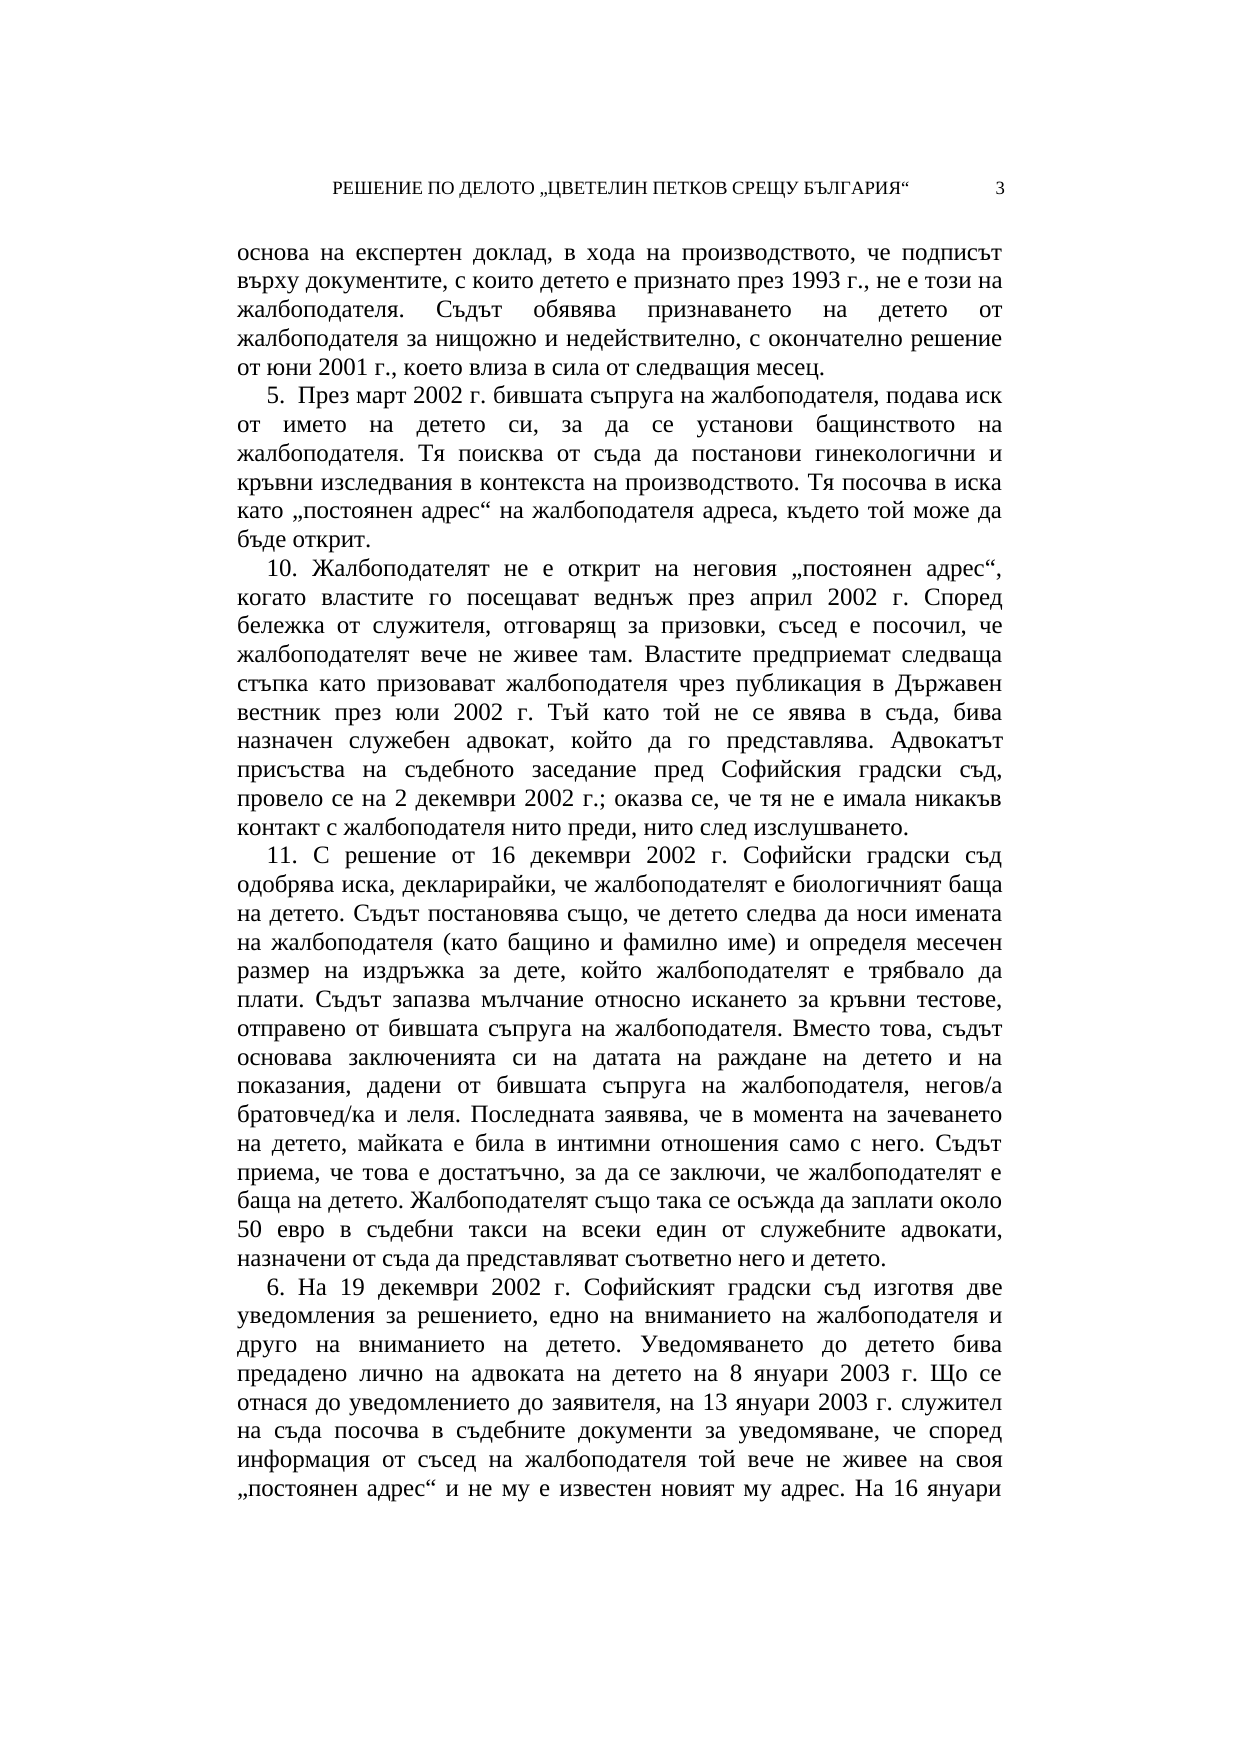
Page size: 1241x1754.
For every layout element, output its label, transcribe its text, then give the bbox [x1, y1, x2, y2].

text 10. Жалбоподателят не е открит на неговия „постоянен адрес“, когато властите го посещават веднъж през април 2002 г. Според бележка от служителя, отговарящ за призовки, съсед е посочил, че жалбоподателят вече не живее там. Властите предприемат следваща стъпка като призовават жалбоподателя чрез публикация в Държавен вестник през юли 2002 г. Тъй като той не се явява в съда, бива назначен служебен адвокат, който да го представлява. Адвокатът присъства на съдебното заседание пред Софийския градски съд, провело се на 2 декември 2002 г.; оказва се, че тя не е имала никакъв контакт с жалбоподателя нито преди, нито след изслушването. [237, 553, 1003, 841]
text 11. С решение от 16 декември 2002 г. Софийски градски съд одобрява иска, декларирайки, че жалбоподателят е биологичният баща на детето. Съдът постановява също, че детето следва да носи имената на жалбоподателя (като бащино и фамилно име) и определя месечен размер на издръжка за дете, който жалбоподателят е трябвало да плати. Съдът запазва мълчание относно искането за кръвни тестове, отправено от бившата съпруга на жалбоподателя. Вместо това, съдът основава заключенията си на датата на раждане на детето и на показания, дадени от бившата съпруга на жалбоподателя, негов/а братовчед/ка и леля. Последната заявява, че в момента на зачеването на детето, майката е била в интимни отношения само с него. Съдът приема, че това е достатъчно, за да се заключи, че жалбоподателят е баща на детето. Жалбоподателят също така се осъжда да заплати около 50 евро в съдебни такси на всеки един от служебните адвокати, назначени от съда да представляват съответно него и детето. [237, 841, 1003, 1272]
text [237, 1272, 1003, 1502]
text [237, 237, 1003, 381]
